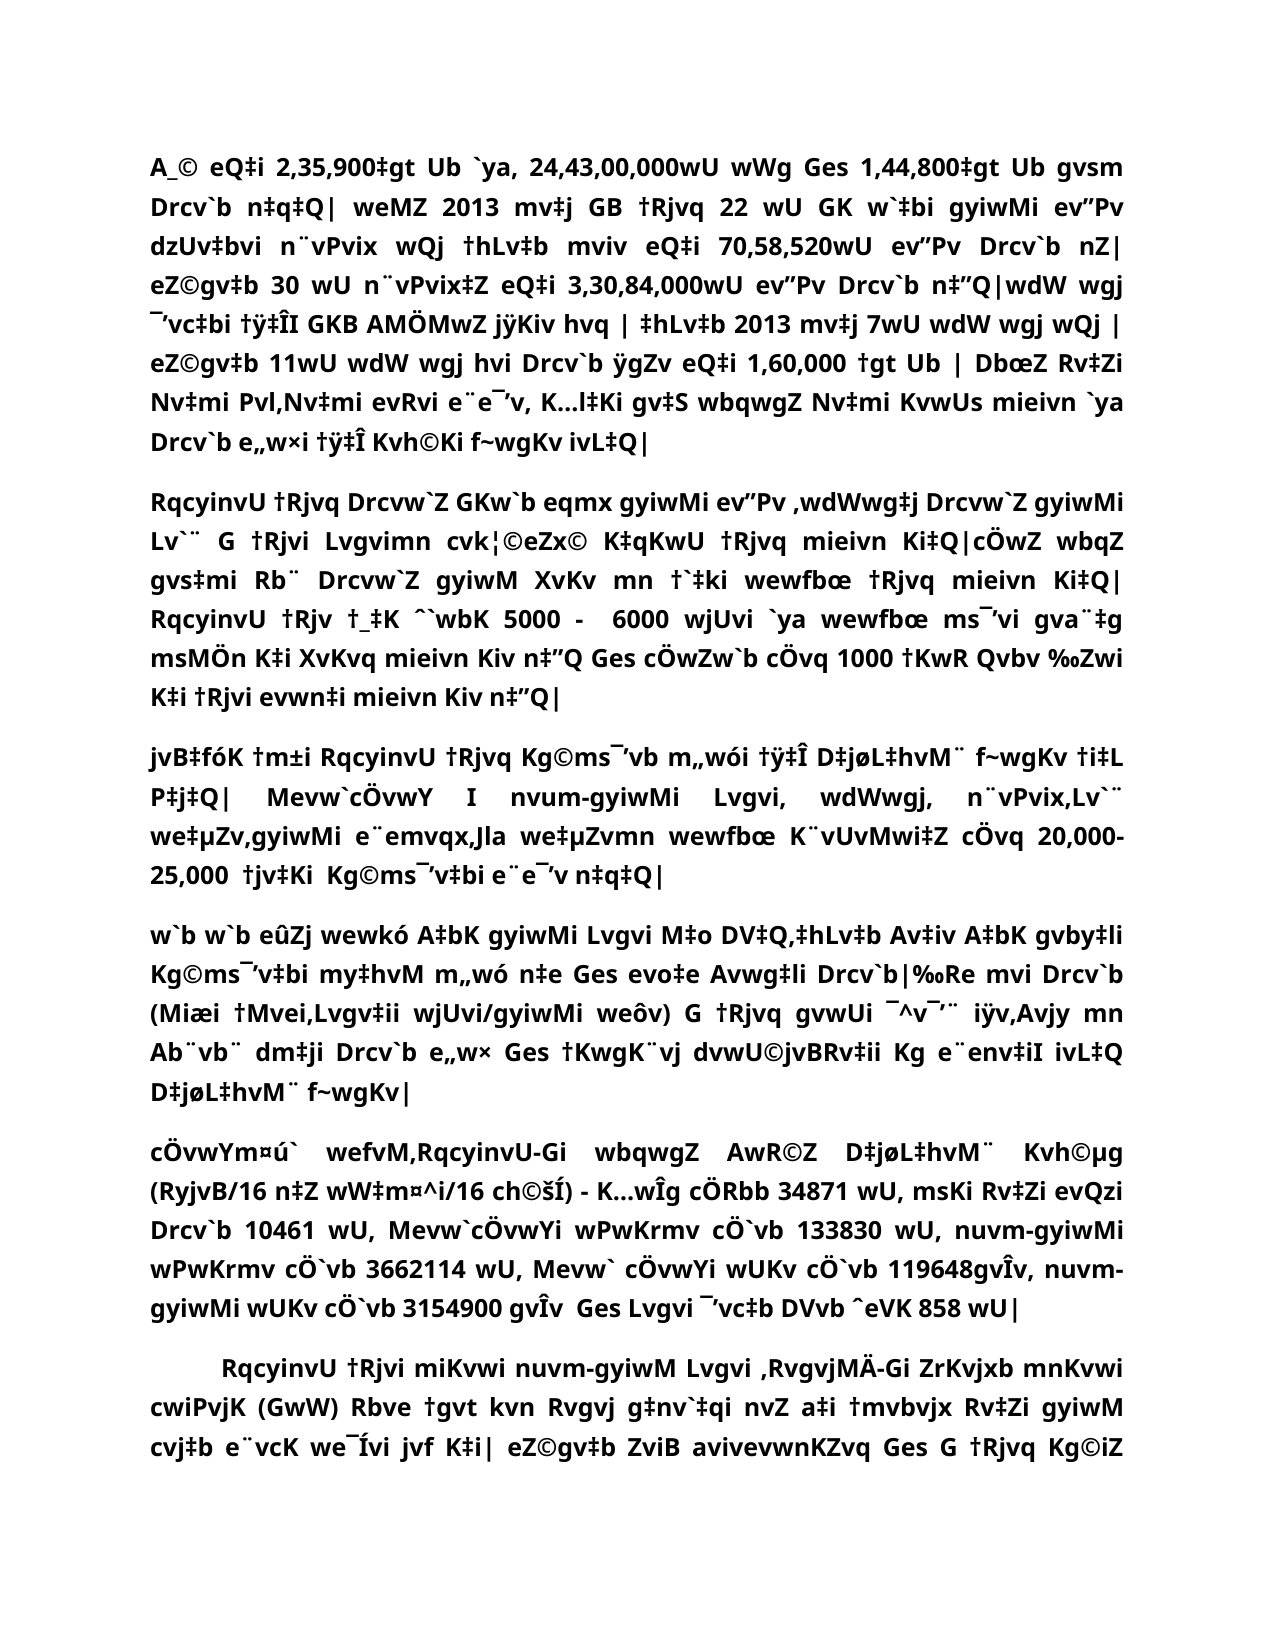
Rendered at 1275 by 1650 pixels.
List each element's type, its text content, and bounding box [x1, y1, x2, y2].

text cÖvwYm¤ú` wefvM,RqcyinvU-Gi wbqwgZ AwR©Z D‡jøL‡hvM¨ Kvh©µg (RyjvB/16 n‡Z wW‡m¤^i/16 ch©šÍ) - K…wÎg cÖRbb 34871 wU, msKi Rv‡Zi evQzi Drcv`b 10461 wU, Mevw`cÖvwYi wPwKrmv cÖ`vb 133830 wU, nuvm-gyiwMi wPwKrmv cÖ`vb 3662114 wU, Mevw` cÖvwYi wUKv cÖ`vb 119648gvÎv, nuvm-gyiwMi wUKv cÖ`vb 3154900 gvÎv Ges Lvgvi ¯’vc‡b DVvb ˆeVK 858 wU| [150, 1134, 1125, 1325]
text RqcyinvU †Rjvq Drcvw`Z GKw`b eqmx gyiwMi ev”Pv ,wdWwg‡j Drcvw`Z gyiwMi Lv`¨ G †Rjvi Lvgvimn cvk¦©eZx© K‡qKwU †Rjvq mieivn Ki‡Q|cÖwZ wbqZ gvs‡mi Rb¨ Drcvw`Z gyiwM XvKv mn †`‡ki wewfbœ †Rjvq mieivn Ki‡Q|RqcyinvU †Rjv †_‡K ˆ`wbK 5000 - 6000 wjUvi `ya wewfbœ ms¯’vi gva¨‡g msMÖn K‡i XvKvq mieivn Kiv n‡”Q Ges cÖwZw`b cÖvq 1000 †KwR Qvbv ‰Zwi K‡i †Rjvi evwn‡i mieivn Kiv n‡”Q| [150, 484, 1125, 714]
text w`b w`b eûZj wewkó A‡bK gyiwMi Lvgvi M‡o DV‡Q,‡hLv‡b Av‡iv A‡bK gvby‡li Kg©ms¯’v‡bi my‡hvM m„wó n‡e Ges evo‡e Avwg‡li Drcv`b|‰Re mvi Drcv`b (Miæi †Mvei,Lvgv‡ii wjUvi/gyiwMi weôv) G †Rjvq gvwUi ¯^v¯’¨ iÿv,Avjy mn Ab¨vb¨ dm‡ji Drcv`b e„w× Ges †KwgK¨vj dvwU©jvBRv‡ii Kg e¨env‡iI ivL‡Q D‡jøL‡hvM¨ f~wgKv| [150, 917, 1125, 1108]
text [150, 150, 1125, 458]
text jvB‡fóK †m±i RqcyinvU †Rjvq Kg©ms¯’vb m„wói †ÿ‡Î D‡jøL‡hvM¨ f~wgKv †i‡L P‡j‡Q| Mevw`cÖvwY I nvum-gyiwMi Lvgvi, wdWwgj, n¨vPvix,Lv`¨ we‡µZv,gyiwMi e¨emvqx,Jla we‡µZvmn wewfbœ K¨vUvMwi‡Z cÖvq 20,000- 25,000 †jv‡Ki Kg©ms¯’v‡bi e¨e¯’v n‡q‡Q| [150, 740, 1125, 892]
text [150, 1351, 1125, 1463]
